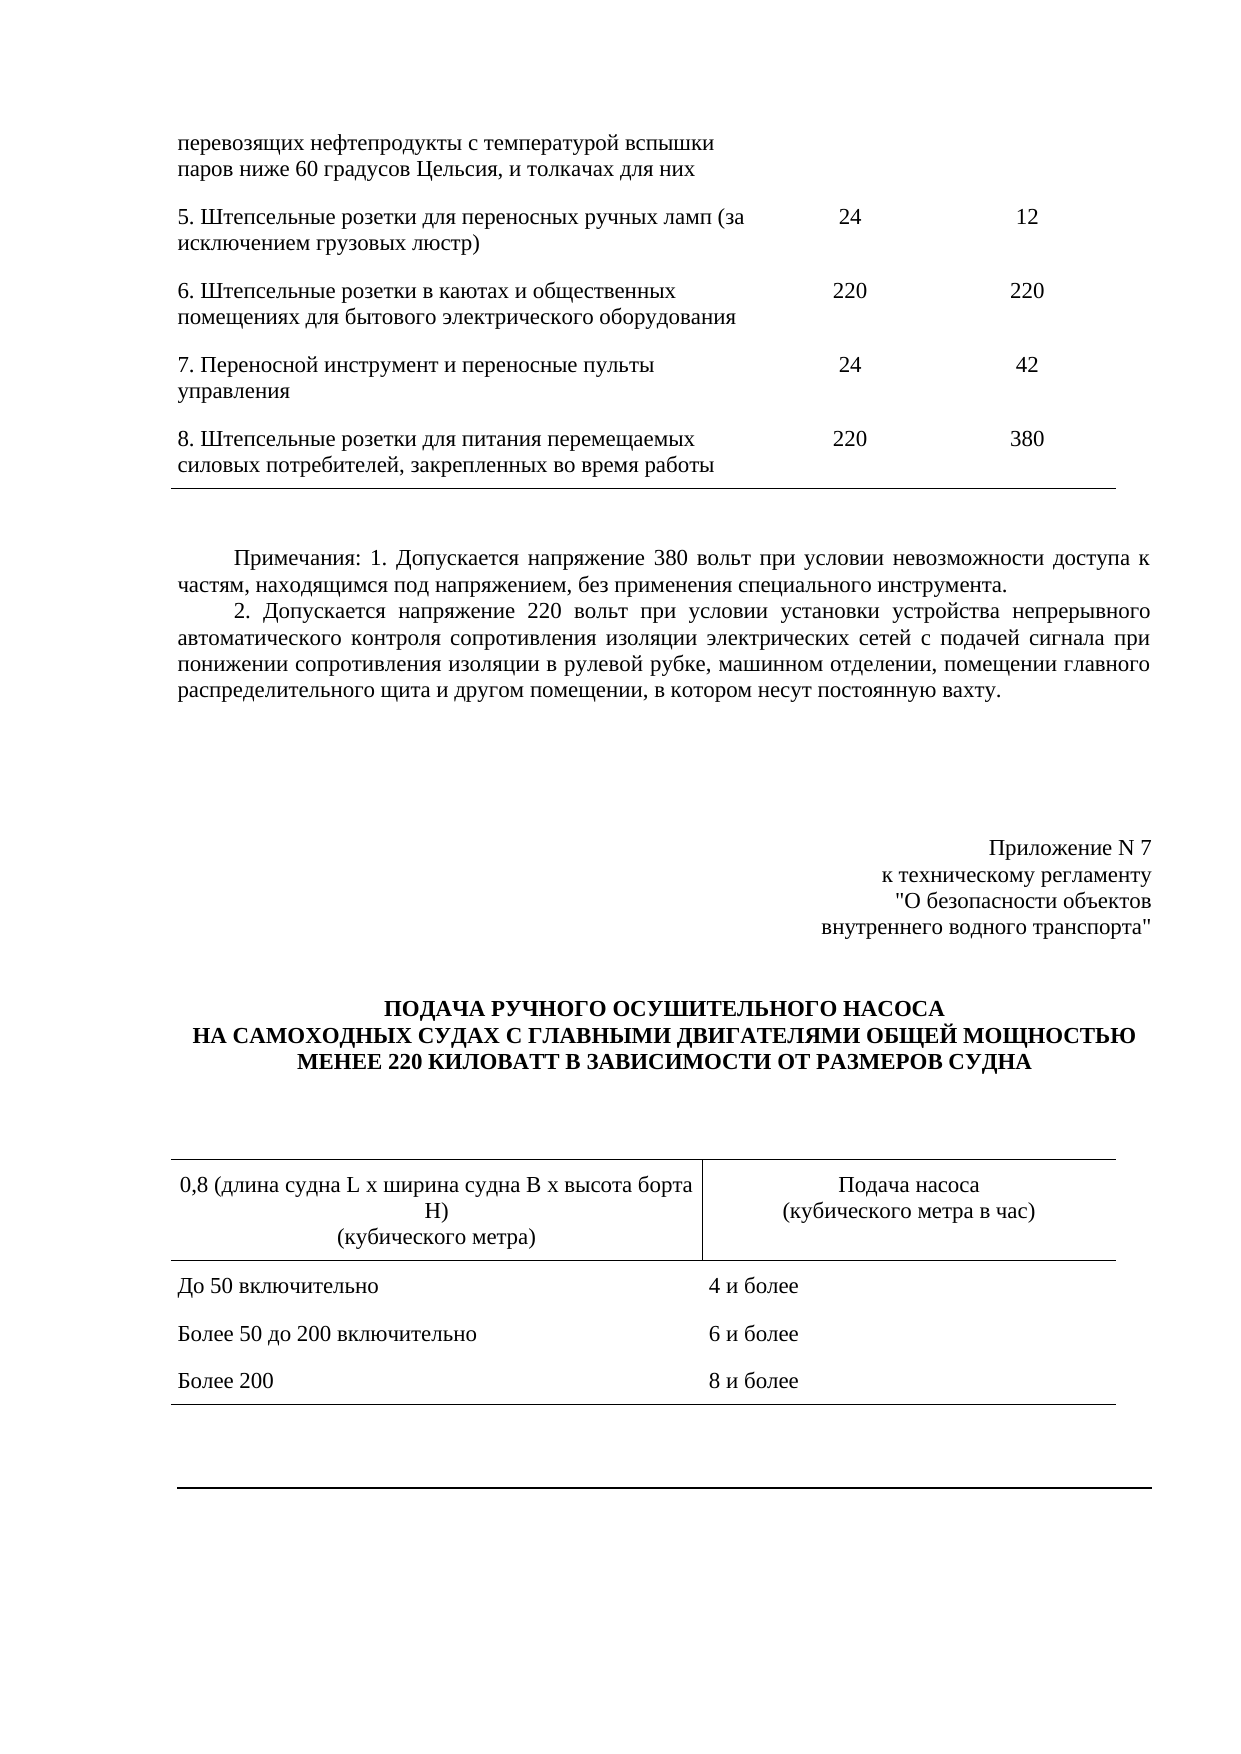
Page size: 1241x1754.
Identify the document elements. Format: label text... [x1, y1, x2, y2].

text 2. Допускается напряжение 220 вольт при условии установки устройства непрерывного автоматического контроля сопротивления изоляции электрических сетей с подачей сигнала при понижении сопротивления изоляции в рулевой рубке, машинном отделении, помещении главного распределительного щита и другом помещении, в котором несут постоянную вахту. [177, 597, 1152, 703]
title ПОДАЧА РУЧНОГО ОСУШИТЕЛЬНОГО НАСОСА [177, 995, 1152, 1022]
text Приложение N 7 [177, 834, 1152, 861]
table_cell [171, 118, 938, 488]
title МЕНЕЕ 220 КИЛОВАТТ В ЗАВИСИМОСТИ ОТ РАЗМЕРОВ СУДНА [177, 1048, 1152, 1074]
text внутреннего водного транспорта" [177, 913, 1152, 940]
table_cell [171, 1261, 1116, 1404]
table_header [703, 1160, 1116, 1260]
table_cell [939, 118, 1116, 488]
text Примечания: 1. Допускается напряжение 380 вольт при условии невозможности доступа к частям, находящимся под напряжением, без применения специального инструмента. [177, 544, 1152, 597]
title НА САМОХОДНЫХ СУДАХ С ГЛАВНЫМИ ДВИГАТЕЛЯМИ ОБЩЕЙ МОЩНОСТЬЮ [177, 1022, 1152, 1048]
text "О безопасности объектов [177, 887, 1152, 913]
text к техническому регламенту [177, 861, 1152, 887]
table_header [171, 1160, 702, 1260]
